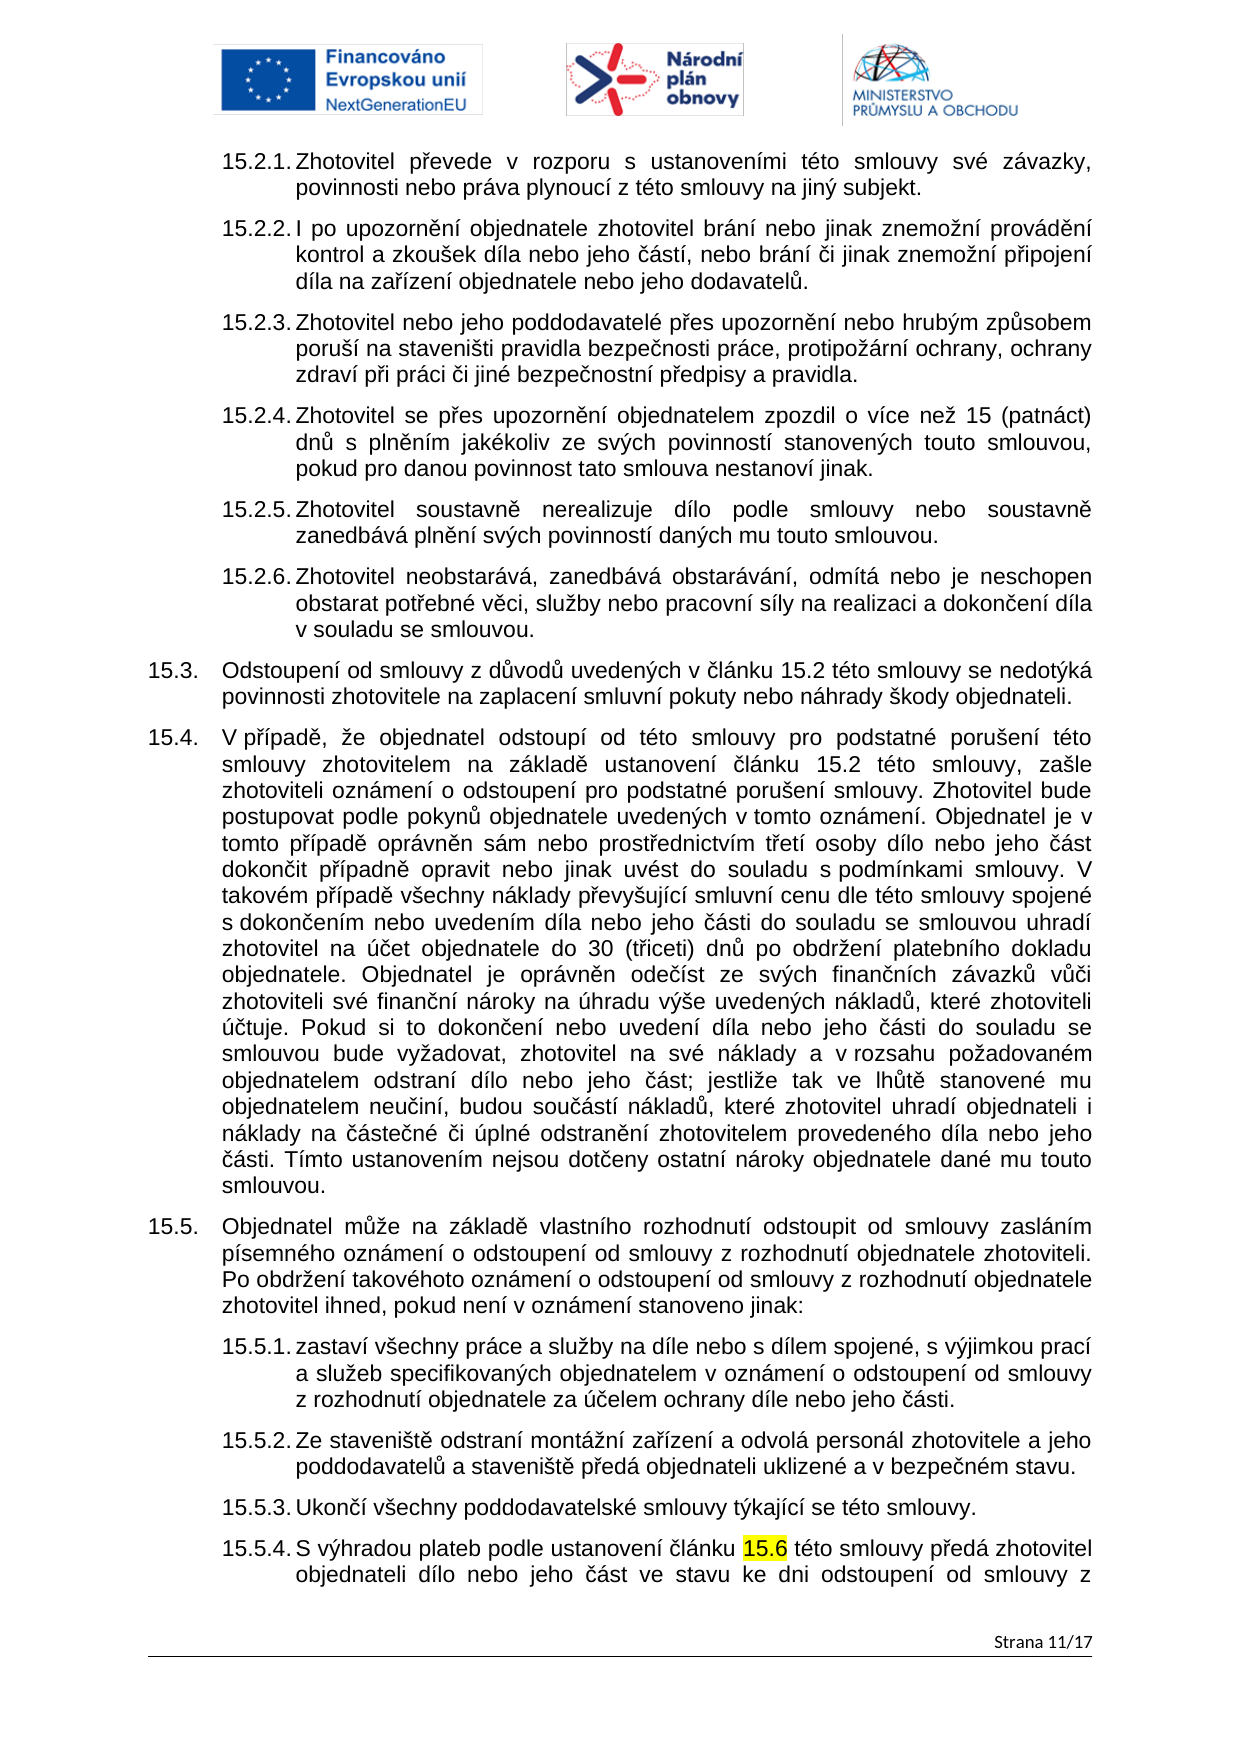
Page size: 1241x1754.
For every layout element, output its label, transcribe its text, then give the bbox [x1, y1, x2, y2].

list Zhotovitel se přes upozornění objednatelem zpozdil o více než 15 (patnáct) dnů s plněním jakékoliv ze svých povinností stanovených touto smlouvou, pokud pro danou povinnost tato smlouva nestanoví jinak. [222, 402, 1092, 481]
list Ze staveniště odstraní montážní zařízení a odvolá personál zhotovitele a jeho poddodavatelů a staveniště předá objednateli uklizené a v bezpečném stavu. [222, 1427, 1092, 1479]
list Objednatel může na základě vlastního rozhodnutí odstoupit od smlouvy zasláním písemného oznámení o odstoupení od smlouvy z rozhodnutí objednatele zhotoviteli. Po obdržení takovéhoto oznámení o odstoupení od smlouvy z rozhodnutí objednatele zhotovitel ihned, pokud není v oznámení stanoveno jinak: [148, 1213, 1092, 1318]
list Odstoupení od smlouvy z důvodů uvedených v článku 15.2 této smlouvy se nedotýká povinnosti zhotovitele na zaplacení smluvní pokuty nebo náhrady škody objednateli. [148, 657, 1092, 709]
list Zhotovitel neobstarává, zanedbává obstarávání, odmítá nebo je neschopen obstarat potřebné věci, služby nebo pracovní síly na realizaci a dokončení díla v souladu se smlouvou. [222, 563, 1092, 642]
list zastaví všechny práce a služby na díle nebo s dílem spojené, s výjimkou prací a služeb specifikovaných objednatelem v oznámení o odstoupení od smlouvy z rozhodnutí objednatele za účelem ochrany díle nebo jeho části. [222, 1333, 1092, 1412]
list Ukončí všechny poddodavatelské smlouvy týkající se této smlouvy. [222, 1494, 1092, 1520]
picture [213, 34, 1028, 126]
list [222, 1535, 1092, 1588]
list Zhotovitel nebo jeho poddodavatelé přes upozornění nebo hrubým způsobem poruší na staveništi pravidla bezpečnosti práce, protipožární ochrany, ochrany zdraví při práci či jiné bezpečnostní předpisy a pravidla. [222, 309, 1092, 388]
list V případě, že objednatel odstoupí od této smlouvy pro podstatné porušení této smlouvy zhotovitelem na základě ustanovení článku 15.2 této smlouvy, zašle zhotoviteli oznámení o odstoupení pro podstatné porušení smlouvy. Zhotovitel bude postupovat podle pokynů objednatele uvedených v tomto oznámení. Objednatel je v tomto případě oprávněn sám nebo prostřednictvím třetí osoby dílo nebo jeho část dokončit případně opravit nebo jinak uvést do souladu s podmínkami smlouvy. V takovém případě všechny náklady převyšující smluvní cenu dle této smlouvy spojené s dokončením nebo uvedením díla nebo jeho části do souladu se smlouvou uhradí zhotovitel na účet objednatele do 30 (třiceti) dnů po obdržení platebního dokladu objednatele. Objednatel je oprávněn odečíst ze svých finančních závazků vůči zhotoviteli své finanční nároky na úhradu výše uvedených nákladů, které zhotoviteli účtuje. Pokud si to dokončení nebo uvedení díla nebo jeho části do souladu se smlouvou bude vyžadovat, zhotovitel na své náklady a v rozsahu požadovaném objednatelem odstraní dílo nebo jeho část; jestliže tak ve lhůtě stanovené mu objednatelem neučiní, budou součástí nákladů, které zhotovitel uhradí objednateli i náklady na částečné či úplné odstranění zhotovitelem provedeného díla nebo jeho části. Tímto ustanovením nejsou dotčeny ostatní nároky objednatele dané mu touto smlouvou. [148, 724, 1092, 1198]
list I po upozornění objednatele zhotovitel brání nebo jinak znemožní provádění kontrol a zkoušek díla nebo jeho částí, nebo brání či jinak znemožní připojení díla na zařízení objednatele nebo jeho dodavatelů. [222, 215, 1092, 294]
list Zhotovitel převede v rozporu s ustanoveními této smlouvy své závazky, povinnosti nebo práva plynoucí z této smlouvy na jiný subjekt. [222, 148, 1092, 200]
list Zhotovitel soustavně nerealizuje dílo podle smlouvy nebo soustavně zanedbává plnění svých povinností daných mu touto smlouvou. [222, 496, 1092, 549]
